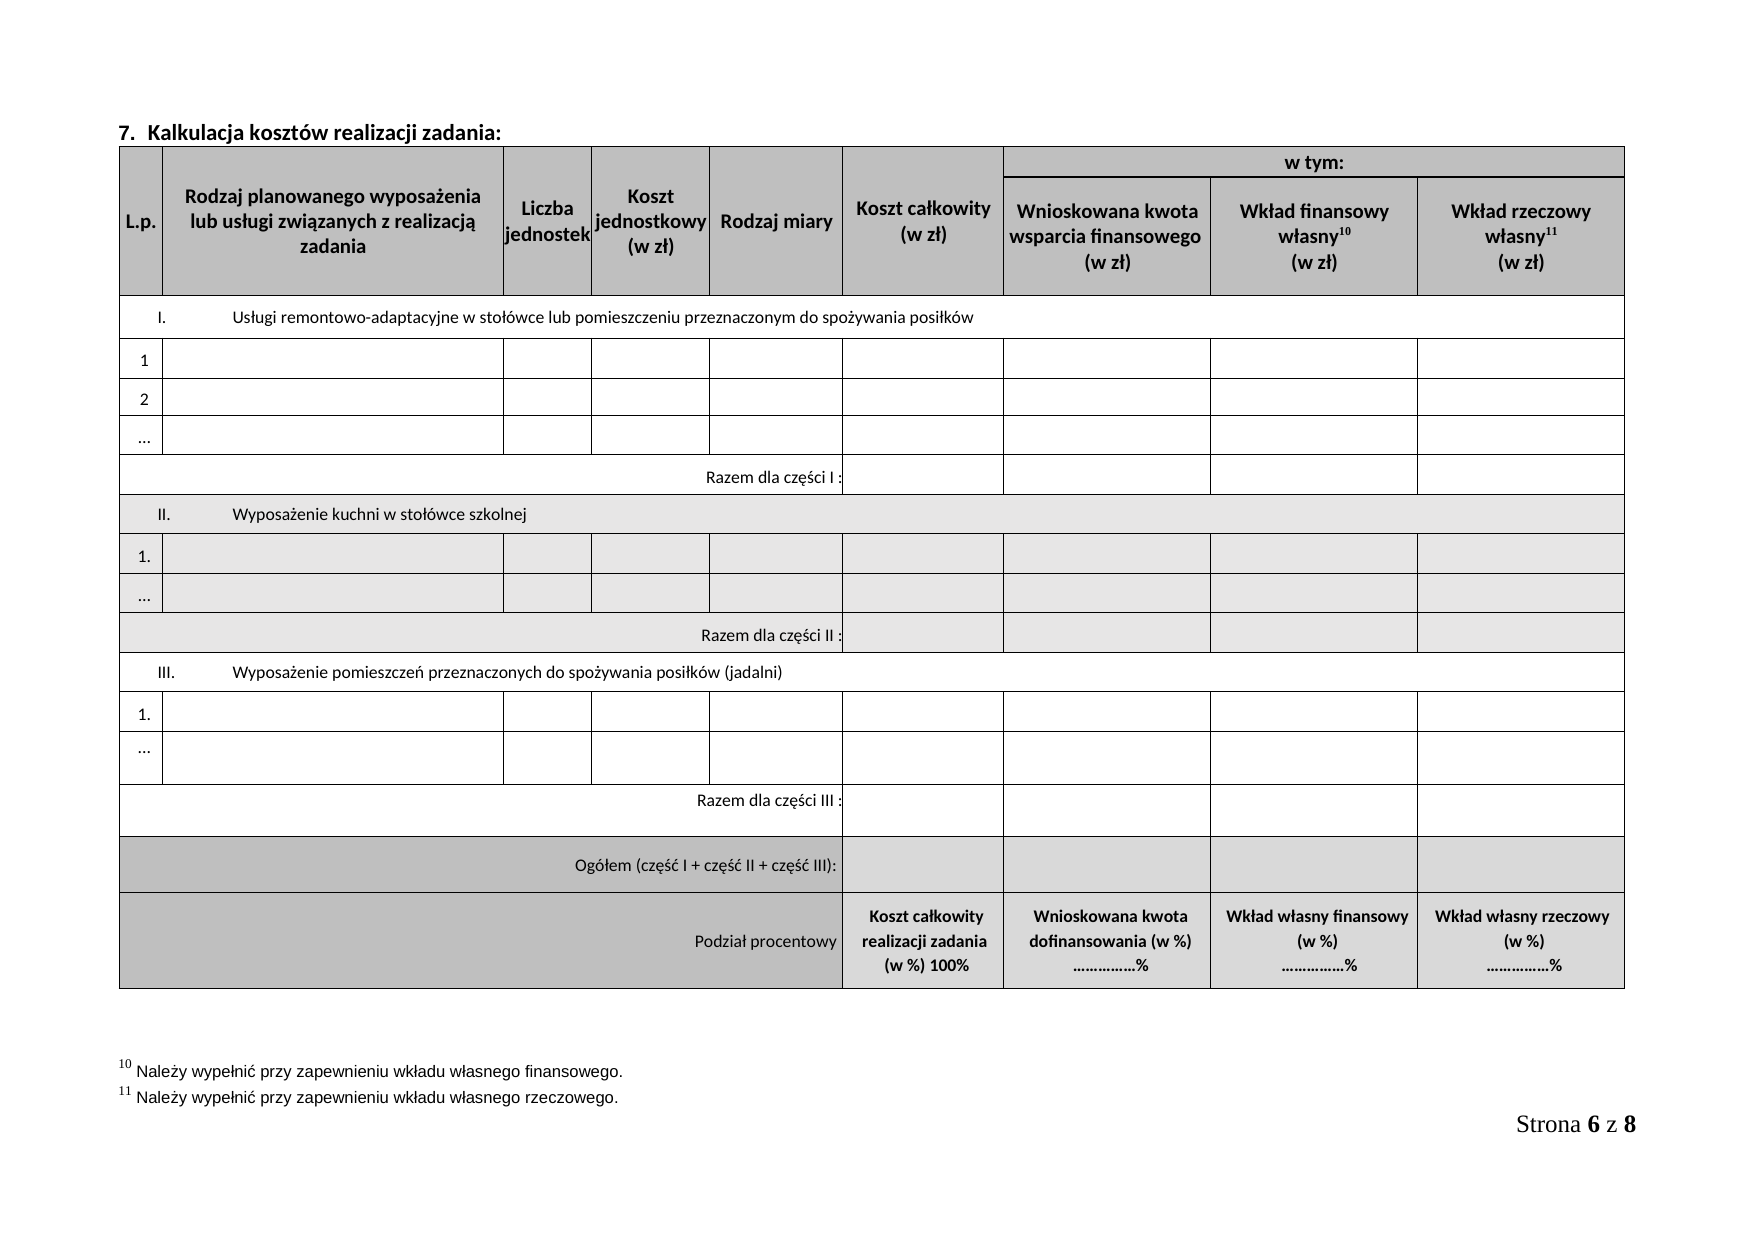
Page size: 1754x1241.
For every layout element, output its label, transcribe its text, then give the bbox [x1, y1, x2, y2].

table_cell [504, 534, 591, 573]
table_cell [1211, 785, 1417, 836]
table_cell [1418, 785, 1624, 836]
table_cell [163, 534, 503, 573]
table_cell Wkład własny rzeczowy (w %) ……………% [1418, 893, 1624, 988]
table_cell [843, 416, 1003, 454]
table_cell [843, 785, 1003, 836]
table_cell ... [120, 732, 162, 783]
table_cell [843, 613, 1003, 652]
table_cell [1211, 613, 1417, 652]
table_cell [1004, 534, 1210, 573]
table_cell [1211, 692, 1417, 731]
table_cell [1211, 455, 1417, 494]
table_cell [710, 379, 842, 415]
table_cell [1418, 574, 1624, 612]
table_cell [163, 574, 503, 612]
table_cell [1418, 455, 1624, 494]
table_cell [1004, 692, 1210, 731]
table_cell [1418, 837, 1624, 892]
table_cell Wnioskowana kwota wsparcia finansowego (w zł) [1004, 178, 1210, 295]
table_header Rodzaj planowanego wyposażenia lub usługi związanych z realizacją zadania [163, 147, 503, 295]
table_cell [1418, 534, 1624, 573]
table_cell [1004, 379, 1210, 415]
table_cell [1004, 785, 1210, 836]
table_cell [504, 692, 591, 731]
table_cell [1211, 416, 1417, 454]
table_cell Wyposażenie kuchni w stołówce szkolnej [120, 495, 1624, 533]
table_cell [163, 732, 503, 783]
table_cell [710, 339, 842, 377]
table_cell [1418, 379, 1624, 415]
table_cell [163, 379, 503, 415]
table_cell [163, 692, 503, 731]
table_cell [1004, 339, 1210, 377]
table_cell [710, 534, 842, 573]
table_cell 2 [120, 379, 162, 415]
table_cell [1004, 455, 1210, 494]
table_header w tym: [1004, 147, 1624, 176]
table_cell [504, 732, 591, 783]
table_cell Razem dla części III : [120, 785, 842, 836]
table_cell [163, 339, 503, 377]
table_cell [592, 732, 709, 783]
table_cell [843, 692, 1003, 731]
table_cell [1418, 613, 1624, 652]
table_cell Koszt całkowity realizacji zadania (w %) 100% [843, 893, 1003, 988]
table_cell Razem dla części I : [120, 455, 842, 494]
table_cell [843, 339, 1003, 377]
table_cell [843, 455, 1003, 494]
table_cell [504, 379, 591, 415]
table_cell [1211, 574, 1417, 612]
table_cell Podział procentowy [120, 893, 842, 988]
table_cell 1. [120, 534, 162, 573]
table_cell [1004, 416, 1210, 454]
table_header Liczba jednostek [504, 147, 591, 295]
table_cell [1211, 732, 1417, 783]
table_cell [1418, 732, 1624, 783]
table_cell Razem dla części II : [120, 613, 842, 652]
table_cell [1211, 837, 1417, 892]
table_cell … [120, 416, 162, 454]
table_cell [592, 534, 709, 573]
table_cell [843, 574, 1003, 612]
table_cell [1004, 613, 1210, 652]
table_cell [843, 534, 1003, 573]
table_cell [592, 574, 709, 612]
table_cell Wyposażenie pomieszczeń przeznaczonych do spożywania posiłków (jadalni) [120, 653, 1624, 691]
table_cell Wnioskowana kwota dofinansowania (w %) ……………% [1004, 893, 1210, 988]
table_cell [504, 339, 591, 377]
table_cell [843, 732, 1003, 783]
table_cell Ogółem (część I + część II + część III): [120, 837, 842, 892]
table_cell [843, 837, 1003, 892]
table_cell [843, 379, 1003, 415]
table_header Rodzaj miary [710, 147, 842, 295]
table_cell [592, 339, 709, 377]
table_header Koszt jednostkowy (w zł) [592, 147, 709, 295]
table_header Koszt całkowity (w zł) [843, 147, 1003, 295]
table_cell Wkład finansowy własny (w zł) [1211, 178, 1417, 295]
table_cell [592, 379, 709, 415]
table_cell [1211, 534, 1417, 573]
table_cell [1211, 339, 1417, 377]
table_cell [592, 416, 709, 454]
table_cell [710, 732, 842, 783]
table_cell [504, 416, 591, 454]
table_cell [710, 692, 842, 731]
table_cell 1 [120, 339, 162, 377]
table_cell Wkład rzeczowy własny (w zł) [1418, 178, 1624, 295]
table_cell [504, 574, 591, 612]
list Kalkulacja kosztów realizacji zadania: [118, 118, 1636, 146]
table_cell [1004, 837, 1210, 892]
table_cell [1004, 732, 1210, 783]
table_cell … [120, 574, 162, 612]
table_cell Usługi remontowo-adaptacyjne w stołówce lub pomieszczeniu przeznaczonym do spożywania posiłków [120, 296, 1624, 337]
table_cell [1418, 692, 1624, 731]
table_cell [1211, 379, 1417, 415]
table_cell [710, 416, 842, 454]
table_cell Wkład własny finansowy (w %) ……………% [1211, 893, 1417, 988]
table_cell 1. [120, 692, 162, 731]
table_cell [1004, 574, 1210, 612]
table_cell [1418, 416, 1624, 454]
table_cell [592, 692, 709, 731]
table_cell [1418, 339, 1624, 377]
table_header L.p. [120, 147, 162, 295]
table_cell [163, 416, 503, 454]
table_cell [710, 574, 842, 612]
